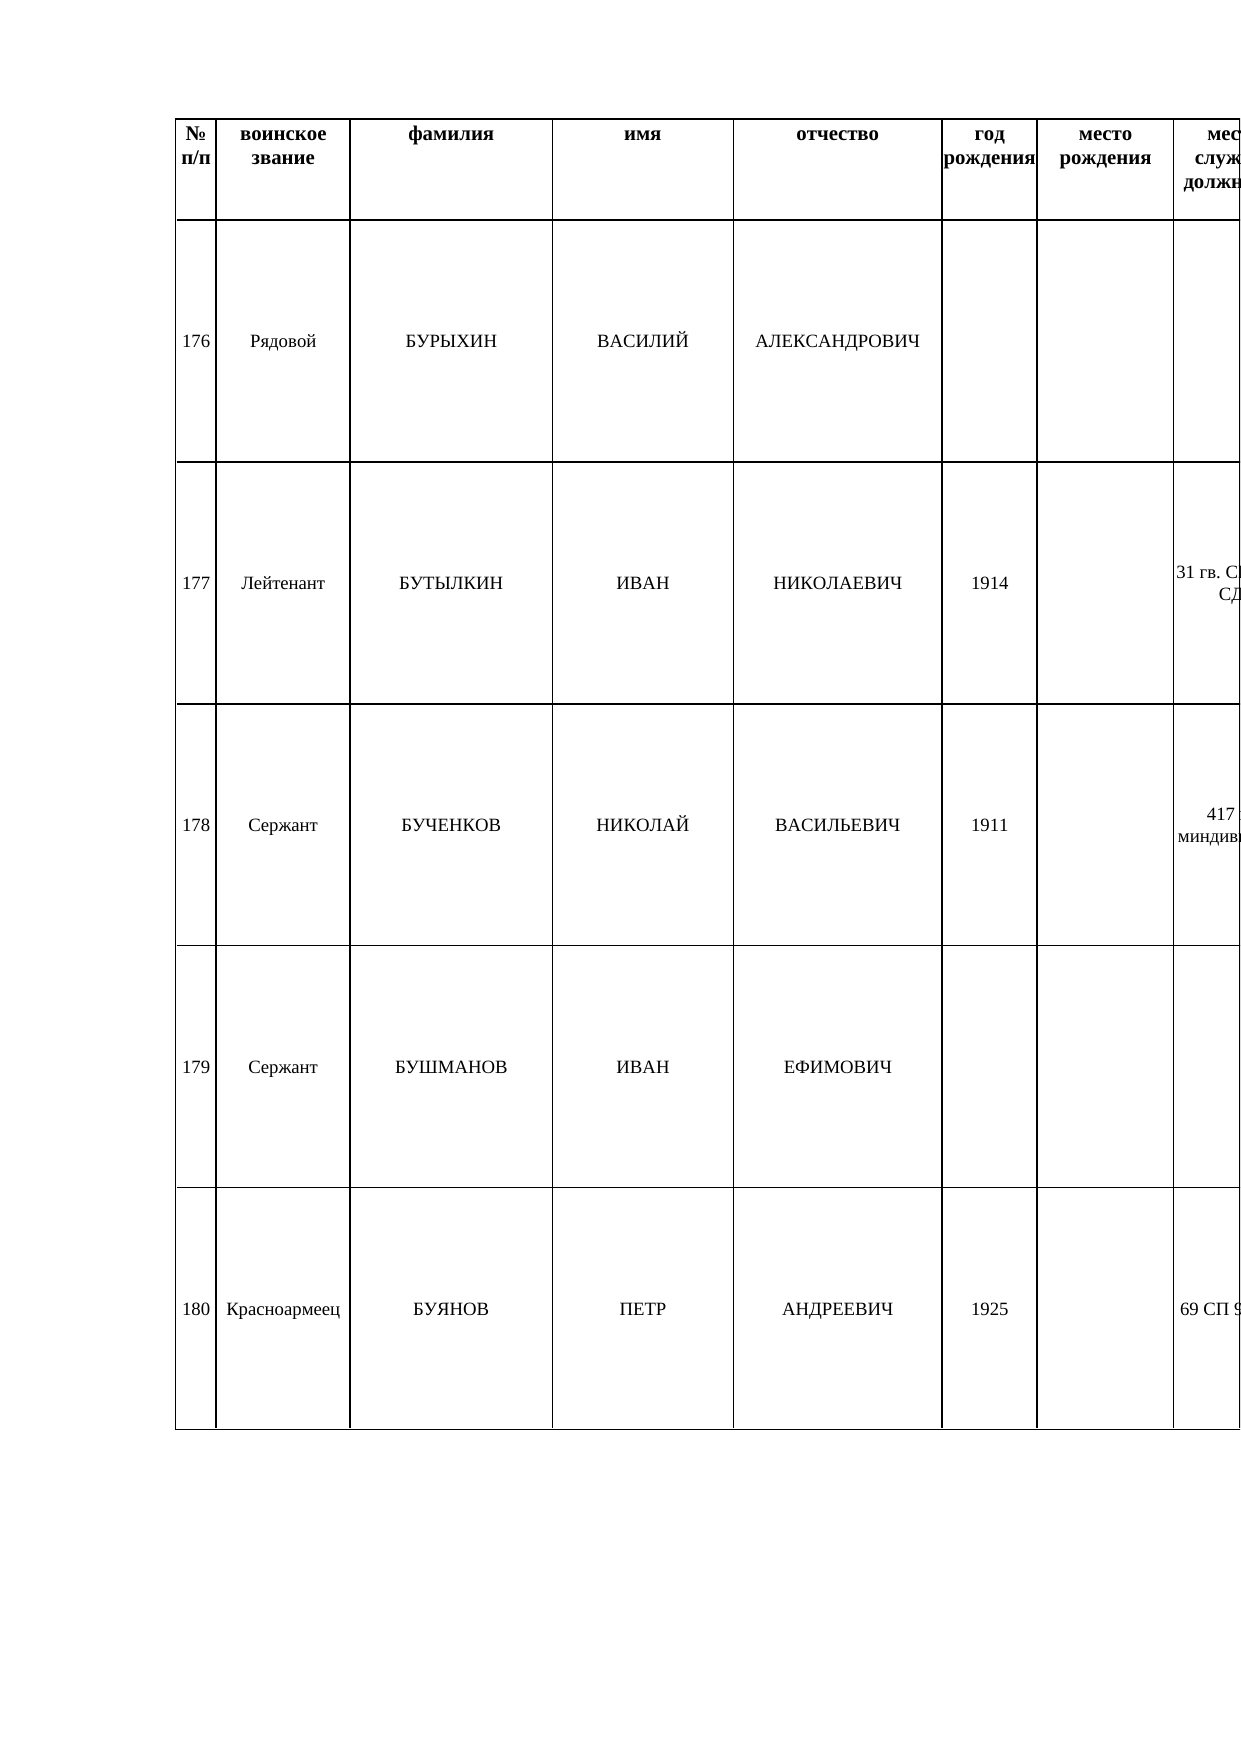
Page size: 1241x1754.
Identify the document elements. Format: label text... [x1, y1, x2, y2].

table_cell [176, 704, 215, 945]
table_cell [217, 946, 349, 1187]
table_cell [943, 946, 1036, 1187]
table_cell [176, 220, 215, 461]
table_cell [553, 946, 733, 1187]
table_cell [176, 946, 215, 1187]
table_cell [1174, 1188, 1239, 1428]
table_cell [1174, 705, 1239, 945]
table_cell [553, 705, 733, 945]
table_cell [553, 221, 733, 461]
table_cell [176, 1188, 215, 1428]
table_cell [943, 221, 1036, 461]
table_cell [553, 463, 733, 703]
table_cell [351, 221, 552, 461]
table_header имя [553, 120, 733, 219]
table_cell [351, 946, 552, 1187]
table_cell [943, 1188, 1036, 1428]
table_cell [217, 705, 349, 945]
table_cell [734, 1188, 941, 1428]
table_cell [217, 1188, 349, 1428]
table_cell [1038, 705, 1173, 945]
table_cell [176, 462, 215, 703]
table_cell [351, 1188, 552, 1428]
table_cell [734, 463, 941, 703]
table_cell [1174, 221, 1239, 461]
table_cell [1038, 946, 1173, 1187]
table_header год рождения [943, 120, 1036, 219]
table_header место рождения [1038, 120, 1173, 219]
table_header № п/п [176, 120, 215, 219]
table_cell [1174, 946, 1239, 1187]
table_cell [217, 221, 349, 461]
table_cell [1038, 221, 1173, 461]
table_header воинское звание [217, 120, 349, 219]
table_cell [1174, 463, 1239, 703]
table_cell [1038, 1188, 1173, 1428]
table_header место службы, должность [1174, 120, 1239, 219]
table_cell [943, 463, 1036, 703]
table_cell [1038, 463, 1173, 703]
table_header фамилия [351, 120, 552, 219]
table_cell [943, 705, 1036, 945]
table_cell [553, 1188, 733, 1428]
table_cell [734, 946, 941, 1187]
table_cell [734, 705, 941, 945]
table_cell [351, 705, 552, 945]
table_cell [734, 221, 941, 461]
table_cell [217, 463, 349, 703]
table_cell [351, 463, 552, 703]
table_header отчество [734, 120, 941, 219]
